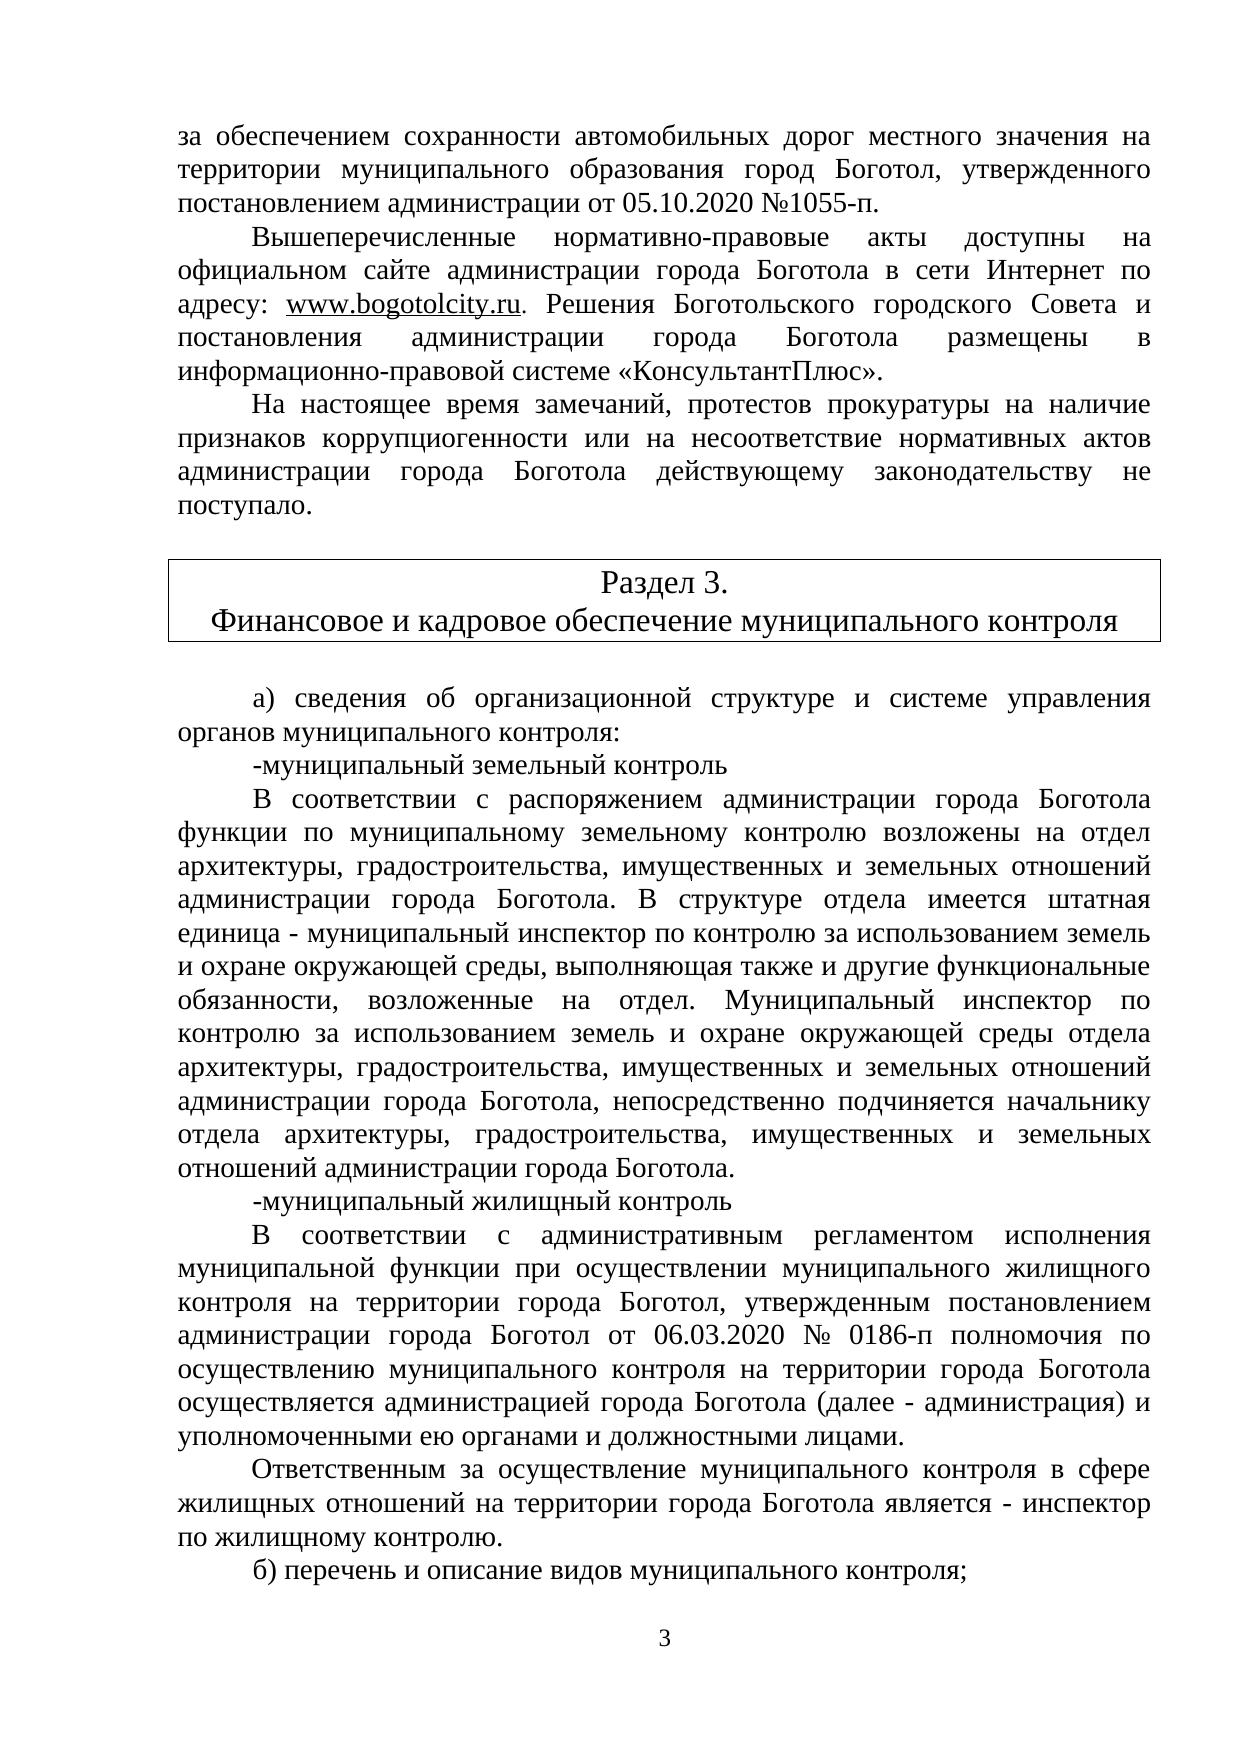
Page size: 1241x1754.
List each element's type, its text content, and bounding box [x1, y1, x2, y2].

text -муниципальный жилищный контроль [177, 1183, 1152, 1217]
text На настоящее время замечаний, протестов прокуратуры на наличие признаков коррупциогенности или на несоответствие нормативных актов администрации города Боготола действующему законодательству не поступало. [177, 386, 1152, 521]
text Вышеперечисленные нормативно-правовые акты доступны на официальном сайте администрации города Боготола в сети Интернет по адресу: www.bogotolcity.ru. Решения Боготольского городского Совета и постановления администрации города Боготола размещены в информационно-правовой системе «КонсультантПлюс». [177, 219, 1152, 386]
text Раздел 3. [169, 560, 1160, 597]
text -муниципальный земельный контроль [177, 747, 1152, 781]
text Ответственным за осуществление муниципального контроля в сфере жилищных отношений на территории города Боготола является - инспектор по жилищному контролю. [177, 1452, 1152, 1552]
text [177, 118, 1152, 219]
text б) перечень и описание видов муниципального контроля; [177, 1552, 1152, 1586]
text Финансовое и кадровое обеспечение муниципального контроля [169, 597, 1160, 641]
text В соответствии с распоряжением администрации города Боготола функции по муниципальному земельному контролю возложены на отдел архитектуры, градостроительства, имущественных и земельных отношений администрации города Боготола. В структуре отдела имеется штатная единица - муниципальный инспектор по контролю за использованием земель и охране окружающей среды, выполняющая также и другие функциональные обязанности, возложенные на отдел. Муниципальный инспектор по контролю за использованием земель и охране окружающей среды отдела архитектуры, градостроительства, имущественных и земельных отношений администрации города Боготола, непосредственно подчиняется начальнику отдела архитектуры, градостроительства, имущественных и земельных отношений администрации города Боготола. [177, 781, 1152, 1183]
text В соответствии с административным регламентом исполнения муниципальной функции при осуществлении муниципального жилищного контроля на территории города Боготол, утвержденным постановлением администрации города Боготол от 06.03.2020 № 0186-п полномочия по осуществлению муниципального контроля на территории города Боготола осуществляется администрацией города Боготола (далее - администрация) и уполномоченными ею органами и должностными лицами. [177, 1217, 1152, 1452]
text а) сведения об организационной структуре и системе управления органов муниципального контроля: [177, 680, 1152, 747]
